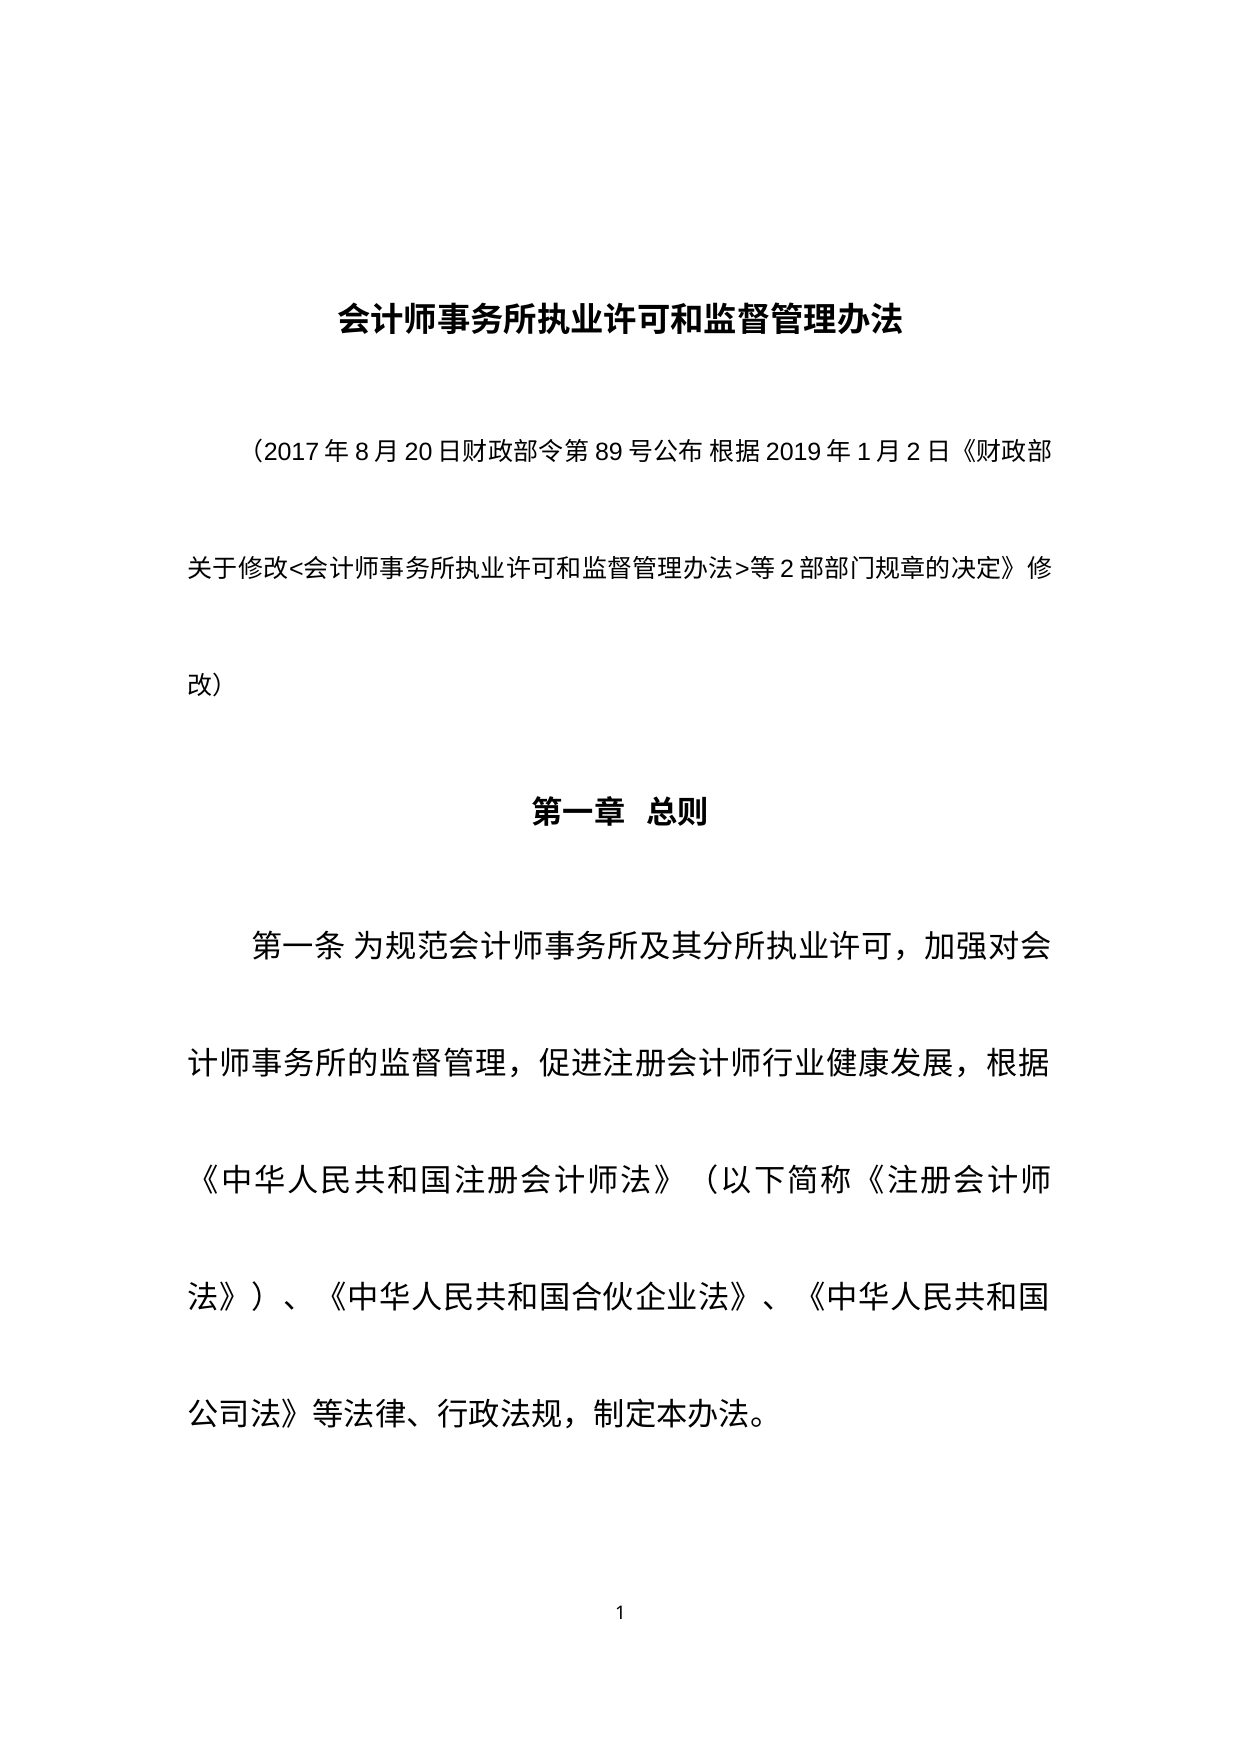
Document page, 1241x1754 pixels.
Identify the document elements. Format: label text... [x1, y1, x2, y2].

text 会计师事务所执业许可和监督管理办法 [187, 285, 1053, 350]
text （2017年8月20日财政部令第89号公布 根据2019年1月2日《财政部关于修改<会计师事务所执业许可和监督管理办法>等2部部门规章的决定》修改） [187, 417, 1053, 716]
text 第一章 总则 [187, 778, 1053, 843]
text 第一条 为规范会计师事务所及其分所执业许可，加强对会计师事务所的监督管理，促进注册会计师行业健康发展，根据《中华人民共和国注册会计师法》（以下简称《注册会计师法》）、《中华人民共和国合伙企业法》、《中华人民共和国公司法》等法律、行政法规，制定本办法。 [187, 911, 1053, 1444]
